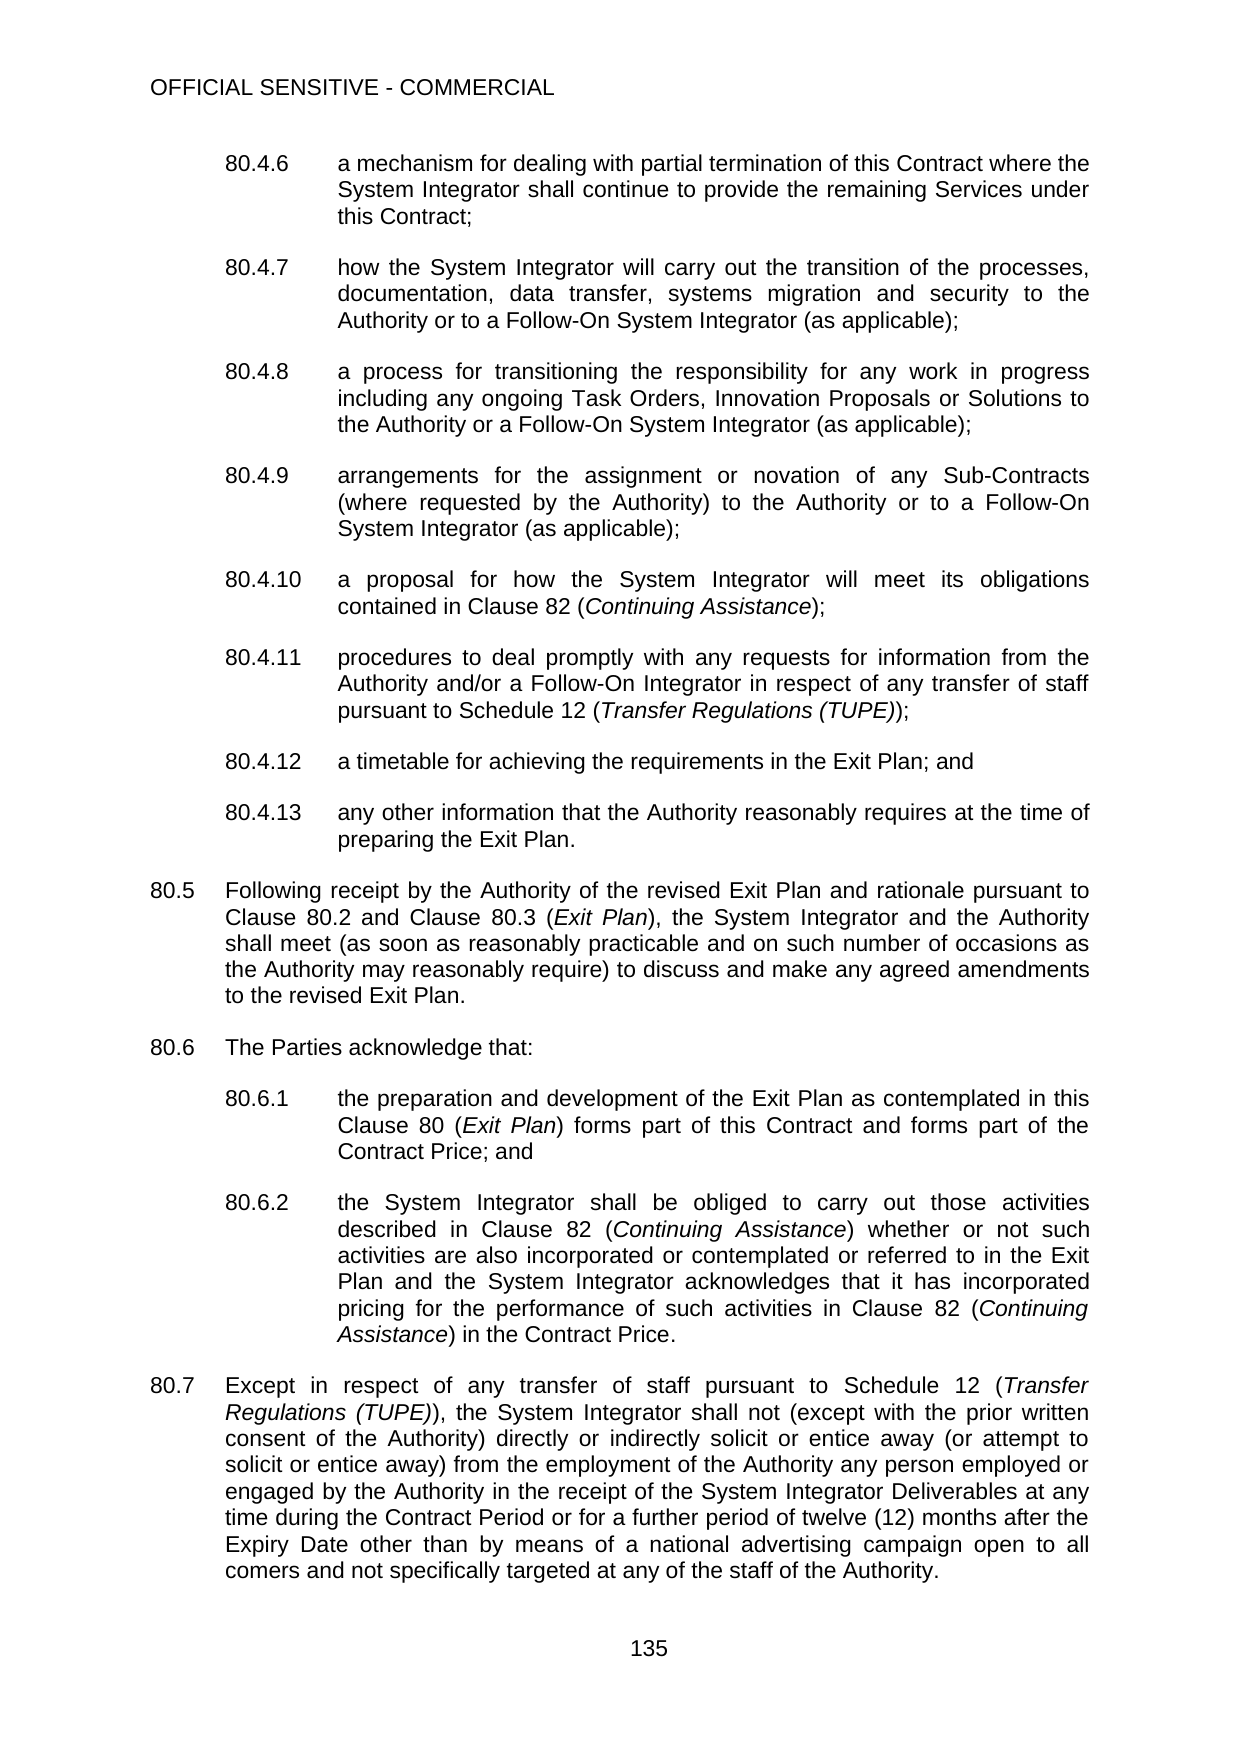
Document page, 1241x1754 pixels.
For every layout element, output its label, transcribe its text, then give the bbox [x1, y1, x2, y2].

subtitle The Parties acknowledge that: [150, 1034, 1090, 1060]
subtitle a mechanism for dealing with partial termination of this Contract where the System Integrator shall continue to provide the remaining Services under this Contract; [225, 150, 1090, 229]
subtitle a proposal for how the System Integrator will meet its obligations contained in Clause 82 (Continuing Assistance); [225, 566, 1090, 619]
subtitle a process for transitioning the responsibility for any work in progress including any ongoing Task Orders, Innovation Proposals or Solutions to the Authority or a Follow-On System Integrator (as applicable); [225, 358, 1090, 437]
subtitle arrangements for the assignment or novation of any Sub-Contracts (where requested by the Authority) to the Authority or to a Follow-On System Integrator (as applicable); [225, 462, 1090, 541]
subtitle the System Integrator shall be obliged to carry out those activities described in Clause 82 (Continuing Assistance) whether or not such activities are also incorporated or contemplated or referred to in the Exit Plan and the System Integrator acknowledges that it has incorporated pricing for the performance of such activities in Clause 82 (Continuing Assistance) in the Contract Price. [225, 1189, 1090, 1347]
subtitle a timetable for achieving the requirements in the Exit Plan; and [225, 748, 1090, 774]
subtitle the preparation and development of the Exit Plan as contemplated in this Clause 80 (Exit Plan) forms part of this Contract and forms part of the Contract Price; and [225, 1085, 1090, 1164]
subtitle Following receipt by the Authority of the revised Exit Plan and rationale pursuant to Clause 80.2 and Clause 80.3 (Exit Plan), the System Integrator and the Authority shall meet (as soon as reasonably practicable and on such number of occasions as the Authority may reasonably require) to discuss and make any agreed amendments to the revised Exit Plan. [150, 877, 1090, 1009]
subtitle Except in respect of any transfer of staff pursuant to Schedule 12 (Transfer Regulations (TUPE)), the System Integrator shall not (except with the prior written consent of the Authority) directly or indirectly solicit or entice away (or attempt to solicit or entice away) from the employment of the Authority any person employed or engaged by the Authority in the receipt of the System Integrator Deliverables at any time during the Contract Period or for a further period of twelve (12) months after the Expiry Date other than by means of a national advertising campaign open to all comers and not specifically targeted at any of the staff of the Authority. [150, 1372, 1090, 1583]
subtitle any other information that the Authority reasonably requires at the time of preparing the Exit Plan. [225, 799, 1090, 852]
subtitle how the System Integrator will carry out the transition of the processes, documentation, data transfer, systems migration and security to the Authority or to a Follow-On System Integrator (as applicable); [225, 254, 1090, 333]
subtitle procedures to deal promptly with any requests for information from the Authority and/or a Follow-On Integrator in respect of any transfer of staff pursuant to Schedule 12 (Transfer Regulations (TUPE)); [225, 644, 1090, 723]
